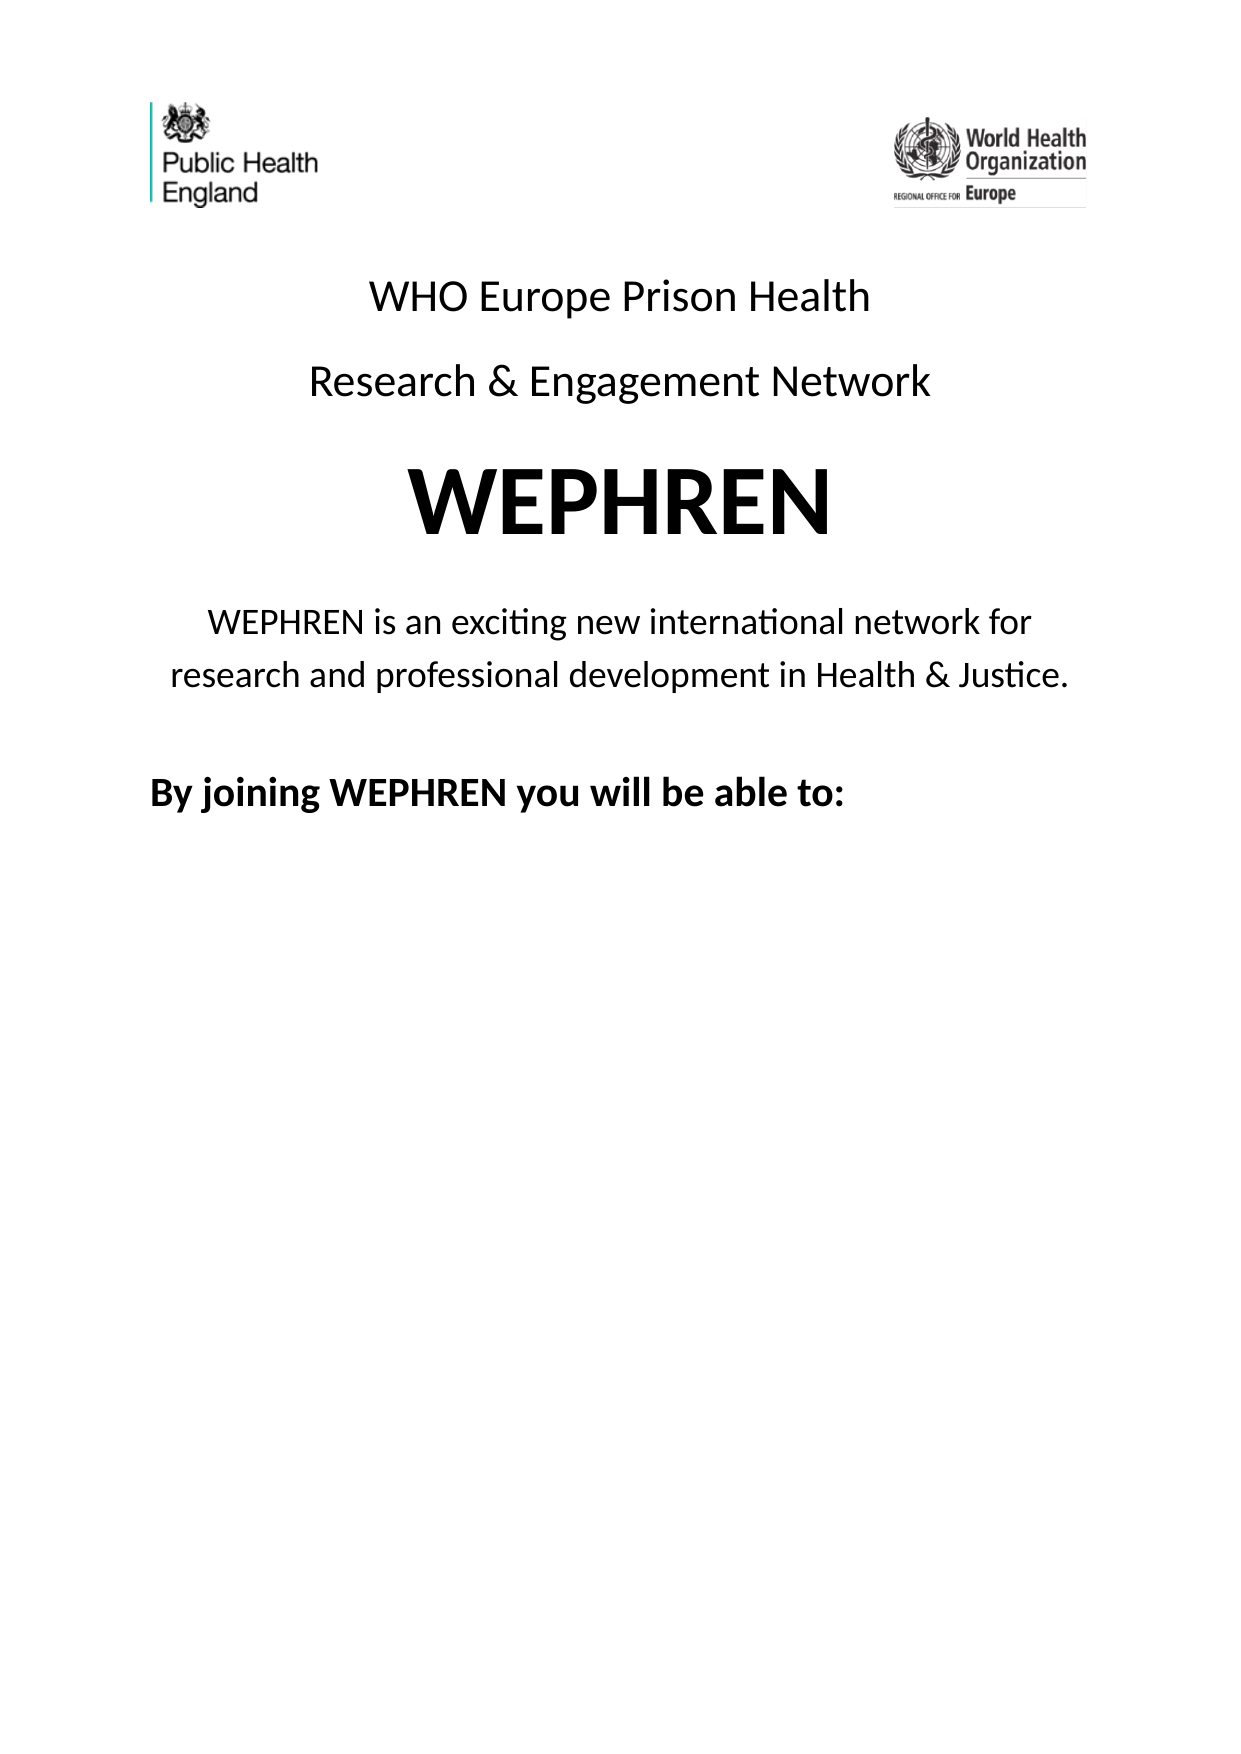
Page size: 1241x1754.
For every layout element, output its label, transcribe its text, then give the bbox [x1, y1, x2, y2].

text WEPHREN [150, 437, 1090, 559]
text WEPHREN is an exciting new international network for research and professional development in Health & Justice. [150, 598, 1090, 697]
text Research & Engagement Network [150, 352, 1090, 408]
picture [892, 115, 1087, 208]
picture [150, 101, 318, 208]
text By joining WEPHREN you will be able to: [150, 766, 1090, 816]
text WHO Europe Prison Health [150, 267, 1090, 323]
